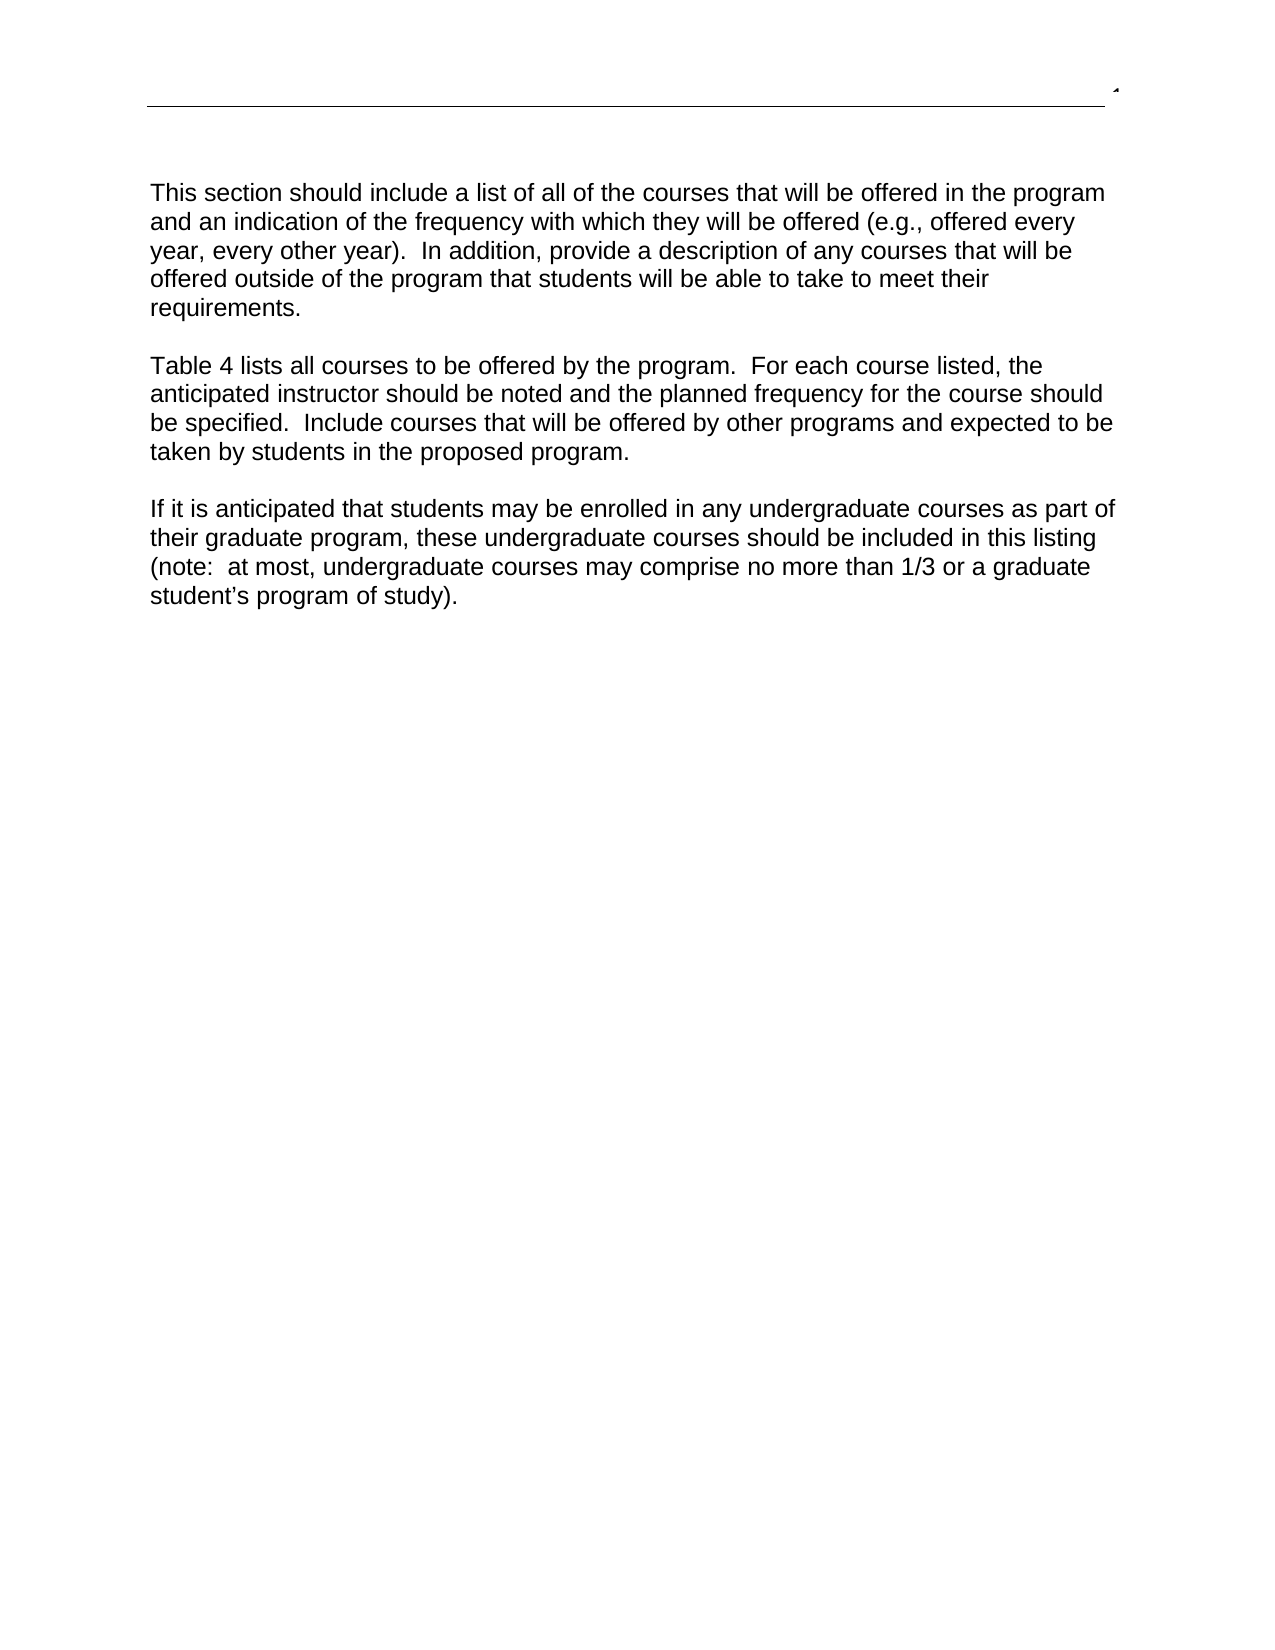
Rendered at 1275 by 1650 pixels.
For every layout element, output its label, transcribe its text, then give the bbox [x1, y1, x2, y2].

text This section should include a list of all of the courses that will be offered in the program and an indication of the frequency with which they will be offered (e.g., offered every year, every other year). In addition, provide a description of any courses that will be offered outside of the program that students will be able to take to meet their requirements. [150, 178, 1109, 322]
text Table 4 lists all courses to be offered by the program. For each course listed, the anticipated instructor should be noted and the planned frequency for the course should be specified. Include courses that will be offered by other programs and expected to be taken by students in the proposed program. [150, 351, 1124, 466]
text If it is anticipated that students may be enrolled in any undergraduate courses as part of their graduate program, these undergraduate courses should be included in this listing (note: at most, undergraduate courses may comprise no more than 1/3 or a graduate student’s program of study). [150, 494, 1124, 609]
